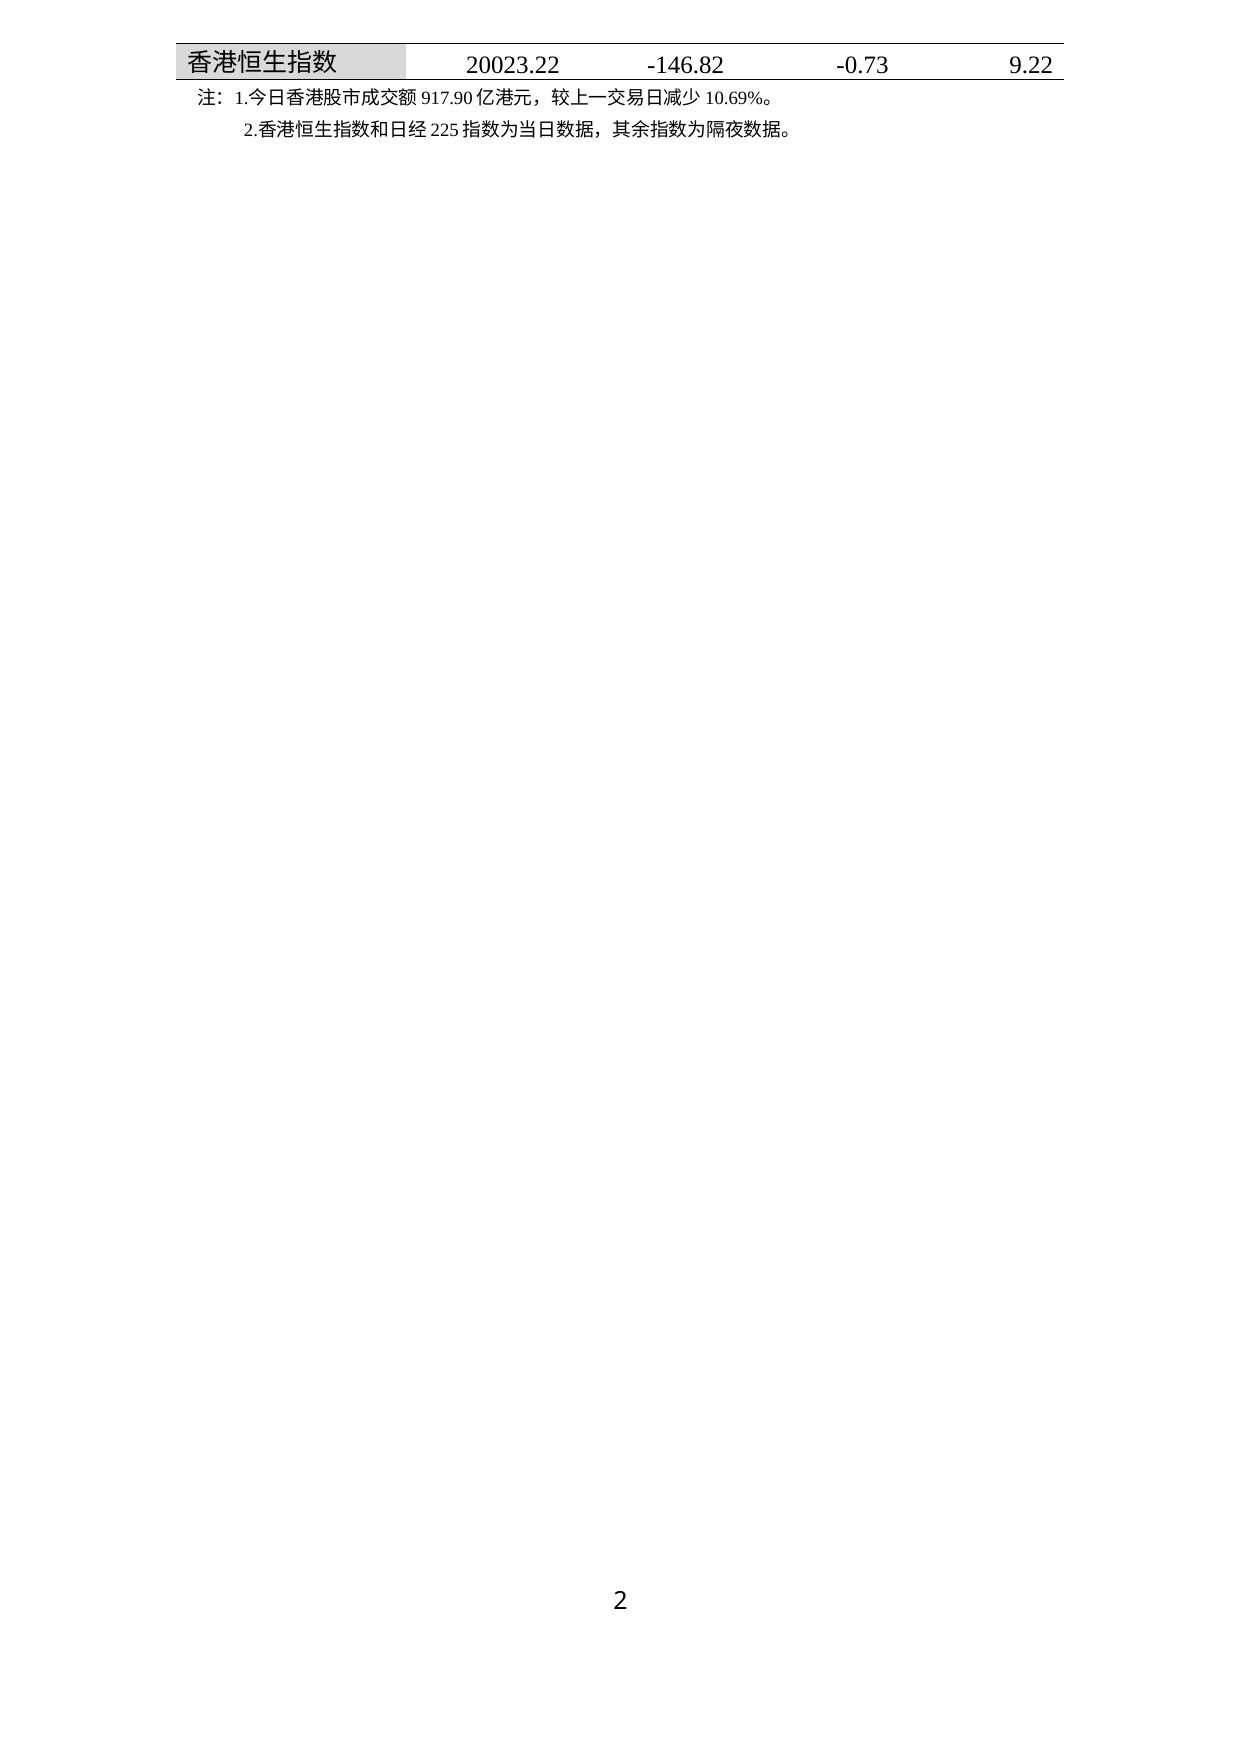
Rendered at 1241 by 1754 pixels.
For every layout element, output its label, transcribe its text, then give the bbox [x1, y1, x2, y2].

table_cell 香港恒生指数 [176, 44, 406, 79]
table_cell -0.73 [735, 44, 899, 79]
list 2.香港恒生指数和日经225指数为当日数据，其余指数为隔夜数据。 [187, 112, 1053, 145]
table_cell 20023.22 [406, 44, 571, 79]
list 注：1.今日香港股市成交额917.90亿港元，较上一交易日减少10.69%。 [187, 80, 1053, 112]
table_cell -146.82 [571, 44, 735, 79]
table_cell 9.22 [899, 44, 1064, 79]
